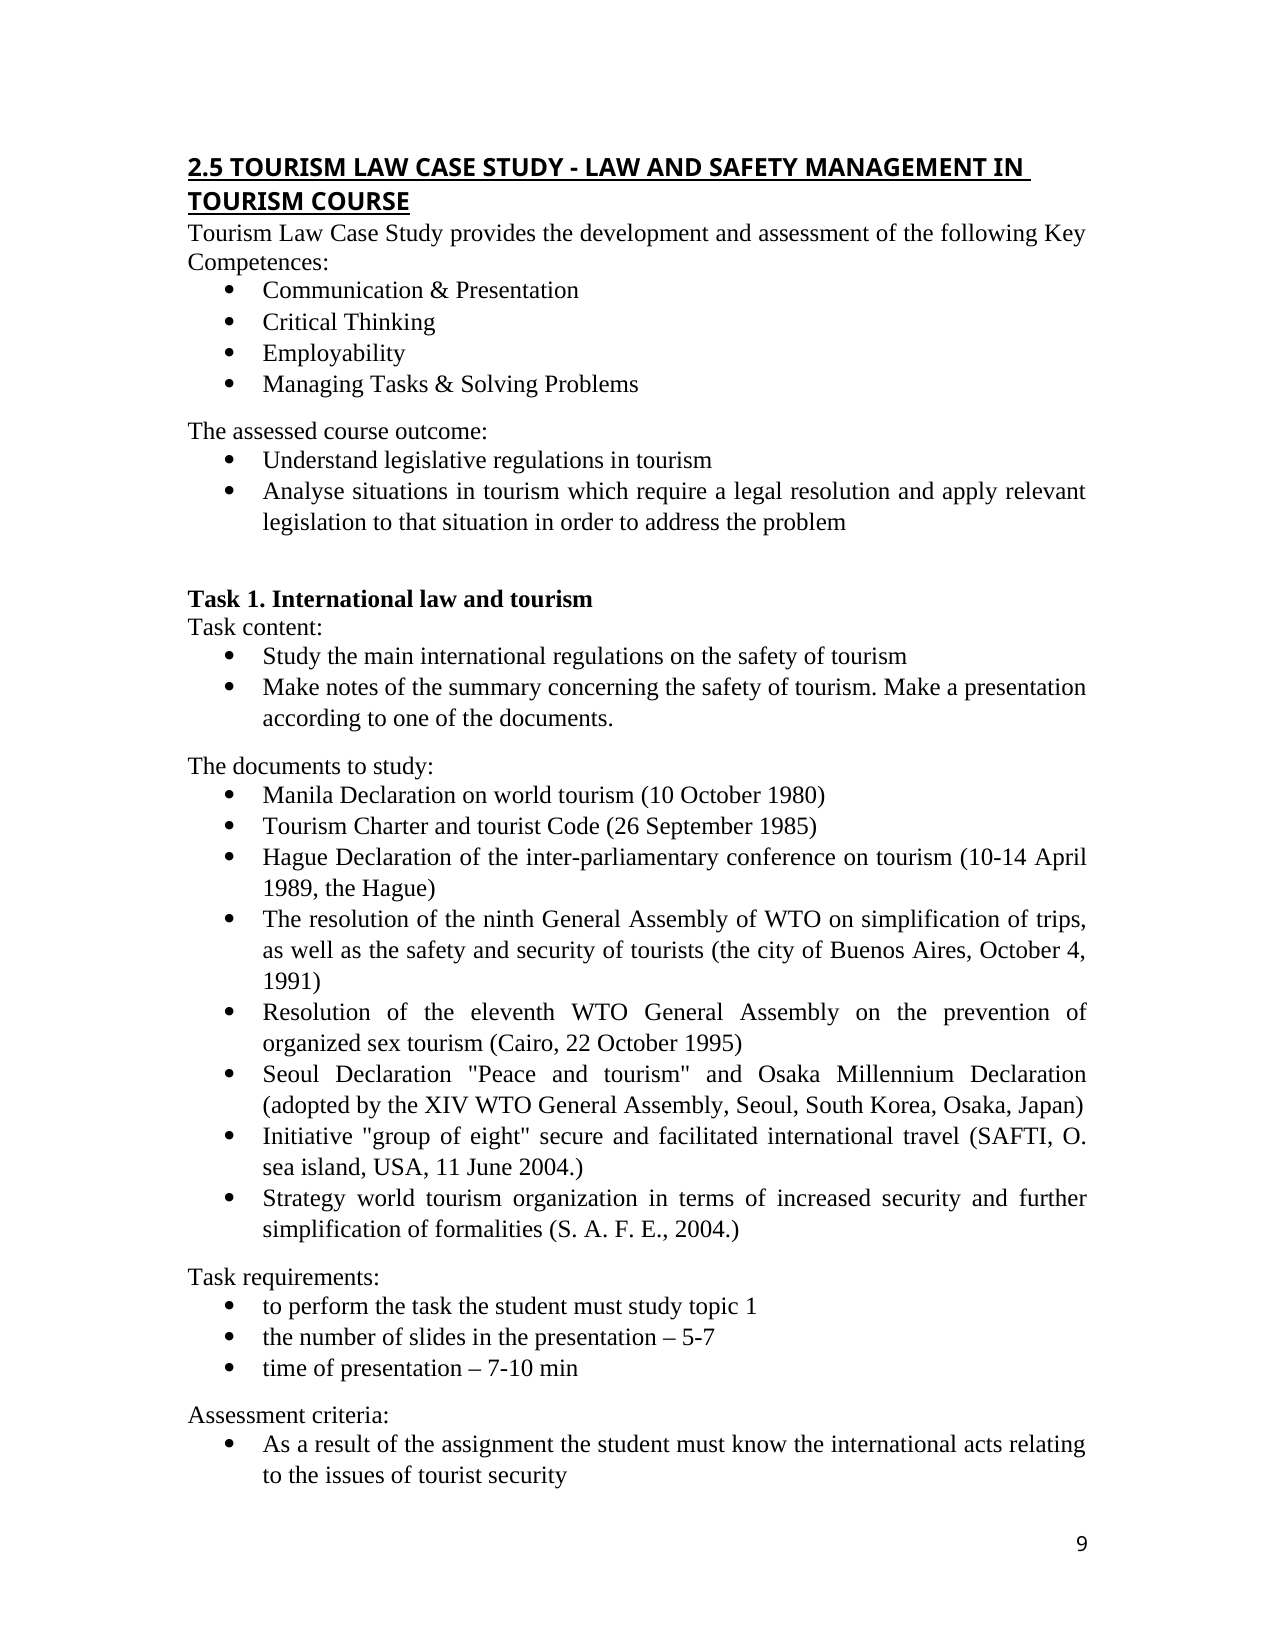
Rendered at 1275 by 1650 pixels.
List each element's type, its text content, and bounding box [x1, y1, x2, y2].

list time of presentation – 7-10 min [225, 1353, 1087, 1382]
list Study the main international regulations on the safety of tourism [225, 641, 1087, 670]
list The resolution of the ninth General Assembly of WTO on simplification of trips, as well as the safety and security of tourists (the city of Buenos Aires, October 4, 1991) [225, 904, 1087, 995]
text The assessed course outcome: [187, 416, 1087, 445]
text Assessment criteria: [187, 1401, 1087, 1429]
list Resolution of the eleventh WTO General Assembly on the prevention of organized sex tourism (Cairo, 22 October 1995) [225, 997, 1087, 1057]
list Tourism Charter and tourist Code (26 September 1985) [225, 811, 1087, 839]
list Critical Thinking [225, 307, 1087, 335]
list Managing Tasks & Solving Problems [225, 369, 1087, 397]
list Initiative "group of eight" secure and facilitated international travel (SAFTI, O. sea island, USA, 11 June 2004.) [225, 1121, 1087, 1181]
list As a result of the assignment the student must know the international acts relating to the issues of tourist security [225, 1429, 1087, 1489]
list to perform the task the student must study topic 1 [225, 1291, 1087, 1319]
list Understand legislative regulations in tourism [225, 445, 1087, 474]
text The documents to study: [187, 751, 1087, 780]
list Make notes of the summary concerning the safety of tourism. Make a presentation according to one of the documents. [225, 672, 1087, 732]
text 2.5 Tourism Law Case Study - Law and Safety Management in Tourism course [187, 150, 1087, 218]
list Strategy world tourism organization in terms of increased security and further simplification of formalities (S. A. F. E., 2004.) [225, 1183, 1087, 1243]
text Task 1. International law and tourism [187, 584, 1087, 612]
list Employability [225, 338, 1087, 366]
list Seoul Declaration "Peace and tourism" and Osaka Millennium Declaration (adopted by the XIV WTO General Assembly, Seoul, South Korea, Osaka, Japan) [225, 1059, 1087, 1119]
text Task requirements: [187, 1262, 1087, 1291]
list Hague Declaration of the inter-parliamentary conference on tourism (10-14 April 1989, the Hague) [225, 842, 1087, 902]
list Analyse situations in tourism which require a legal resolution and apply relevant legislation to that situation in order to address the problem [225, 476, 1087, 536]
list Communication & Presentation [225, 276, 1087, 304]
text Tourism Law Case Study provides the development and assessment of the following Key Competences: [187, 218, 1087, 276]
text Task content: [187, 612, 1087, 641]
list Manila Declaration on world tourism (10 October 1980) [225, 780, 1087, 808]
list the number of slides in the presentation – 5-7 [225, 1322, 1087, 1351]
